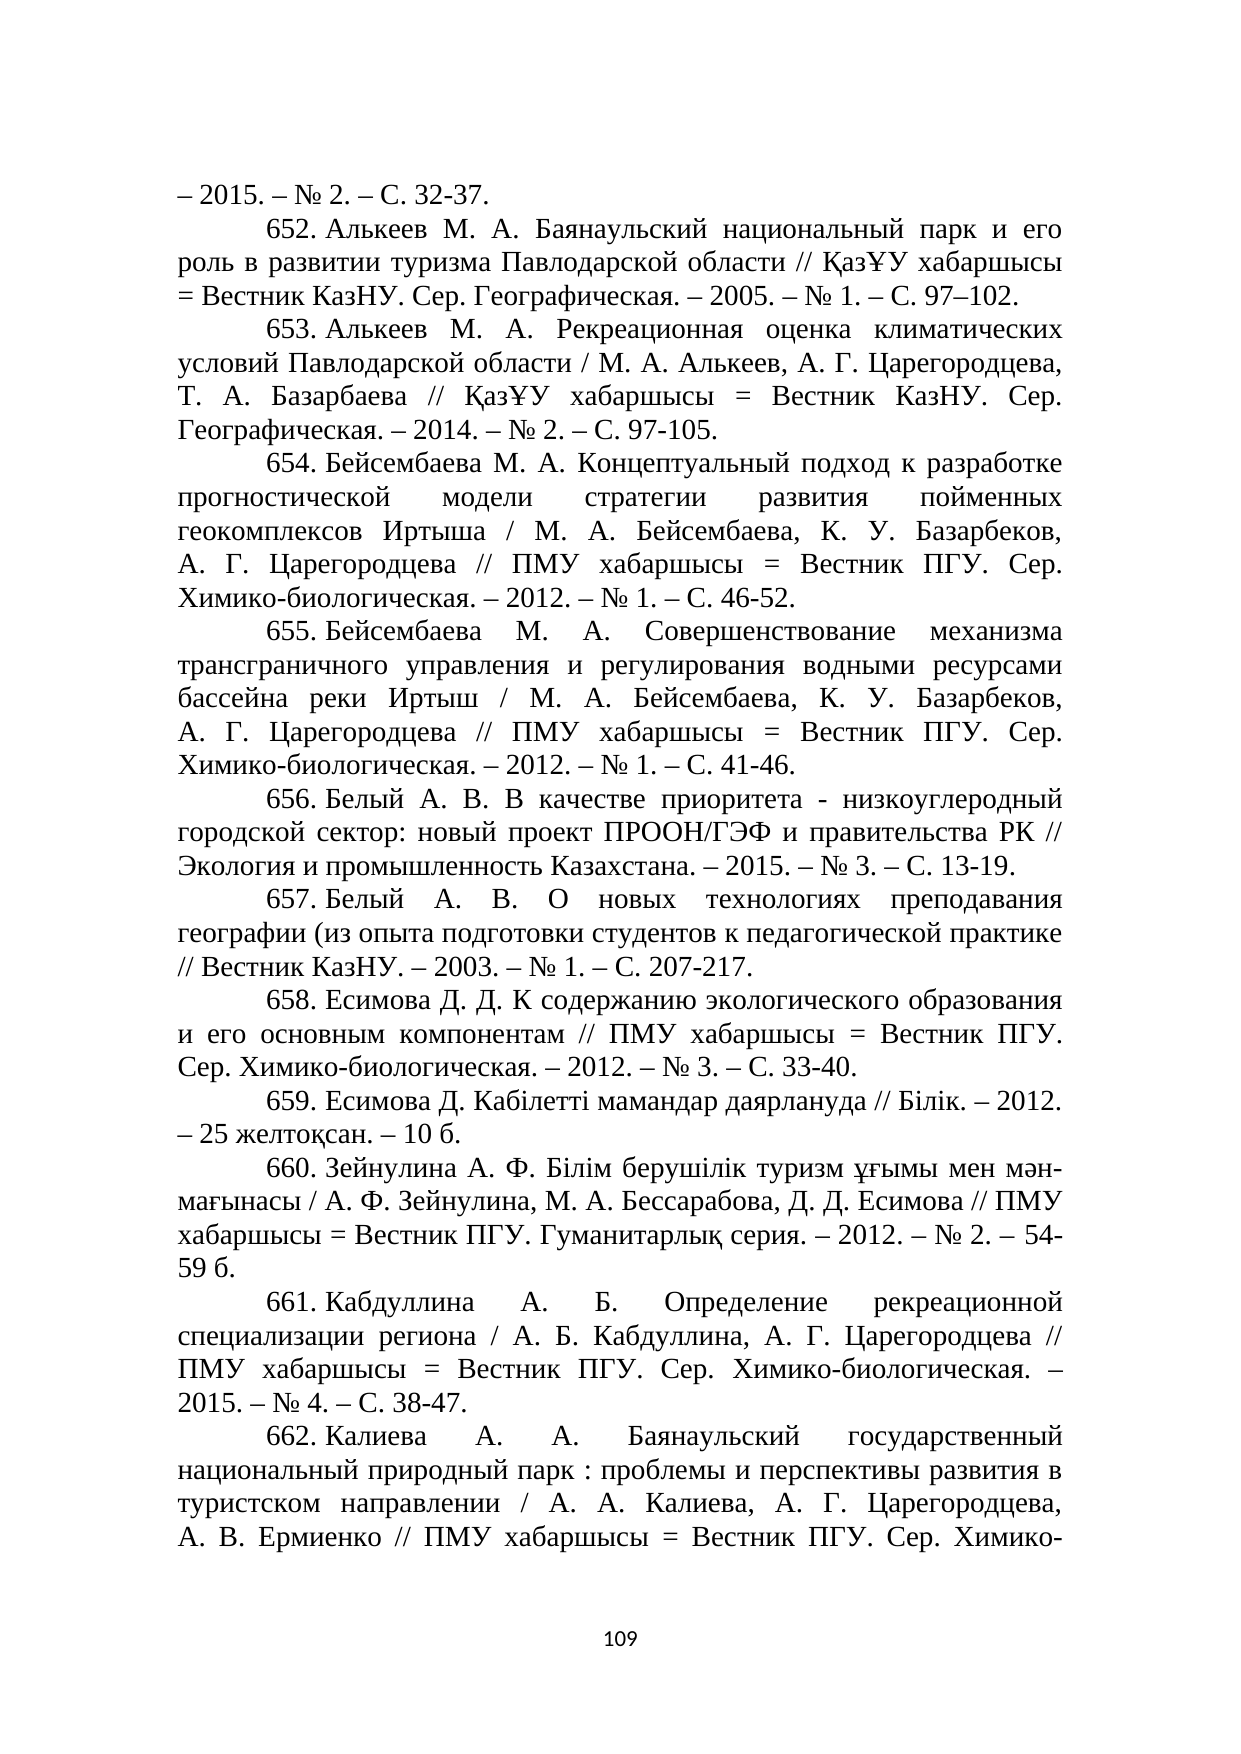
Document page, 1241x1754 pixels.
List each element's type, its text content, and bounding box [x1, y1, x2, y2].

list Есимова Д. Кабілетті мамандар даярлануда // Білік. – 2012. – 25 желтоқсан. – 10 б. [177, 1083, 1063, 1150]
list Алькеев М. А. Рекреационная оценка климатических условий Павлодарской области / М. А. Алькеев, А. Г. Царегородцева, Т. А. Базарбаева // ҚазҰУ хабаршысы = Вестник КазНУ. Сер. Географическая. – 2014. – № 2. – С. 97-105. [177, 311, 1063, 446]
list Бейсембаева М. А. Концептуальный подход к разработке прогностической модели стратегии развития пойменных геокомплексов Иртыша / М. А. Бейсембаева, К. У. Базарбеков, А. Г. Царегородцева // ПМУ хабаршысы = Вестник ПГУ. Сер. Химико-биологическая. – 2012. – № 1. – С. 46-52. [177, 446, 1063, 613]
list Кабдуллина А. Б. Определение рекреационной специализации региона / А. Б. Кабдуллина, А. Г. Царегородцева // ПМУ хабаршысы = Вестник ПГУ. Cер. Химико-биологическая. – 2015. – № 4. – С. 38-47. [177, 1284, 1063, 1418]
list Зейнулина А. Ф. Білім берушілік туризм ұғымы мен мән-мағынасы / А. Ф. Зейнулина, М. А. Бессарабова, Д. Д. Есимова // ПМУ хабаршысы = Вестник ПГУ. Гуманитарлық серия. – 2012. – № 2. – 54-59 б. [177, 1150, 1063, 1284]
list Есимова Д. Д. К содержанию экологического образования и его основным компонентам // ПМУ хабаршысы = Вестник ПГУ. Cер. Химико-биологическая. – 2012. – № 3. – С. 33-40. [177, 982, 1063, 1083]
list Белый А. В. В качестве приоритета - низкоуглеродный городской сектор: новый проект ПРООН/ГЭФ и правительства РК // Экология и промышленность Казахстана. – 2015. – № 3. – С. 13-19. [177, 781, 1063, 882]
list Бейсембаева М. А. Совершенствование механизма трансграничного управления и регулирования водными ресурсами бассейна реки Иртыш / М. А. Бейсембаева, К. У. Базарбеков, А. Г. Царегородцева // ПМУ хабаршысы = Вестник ПГУ. Сер. Химико-биологическая. – 2012. – № 1. – С. 41-46. [177, 613, 1063, 781]
list Белый А. В. О новых технологиях преподавания географии (из опыта подготовки студентов к педагогической практике // Вестник КазНУ. – 2003. – № 1. – С. 207-217. [177, 882, 1063, 982]
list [177, 177, 1063, 211]
list Алькеев М. А. Баянаульский национальный парк и его роль в развитии туризма Павлодарской области // ҚазҰУ хабаршысы = Вестник КазНУ. Сер. Географическая. – 2005. – № 1. – С. 97–102. [177, 211, 1063, 311]
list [177, 1418, 1063, 1552]
